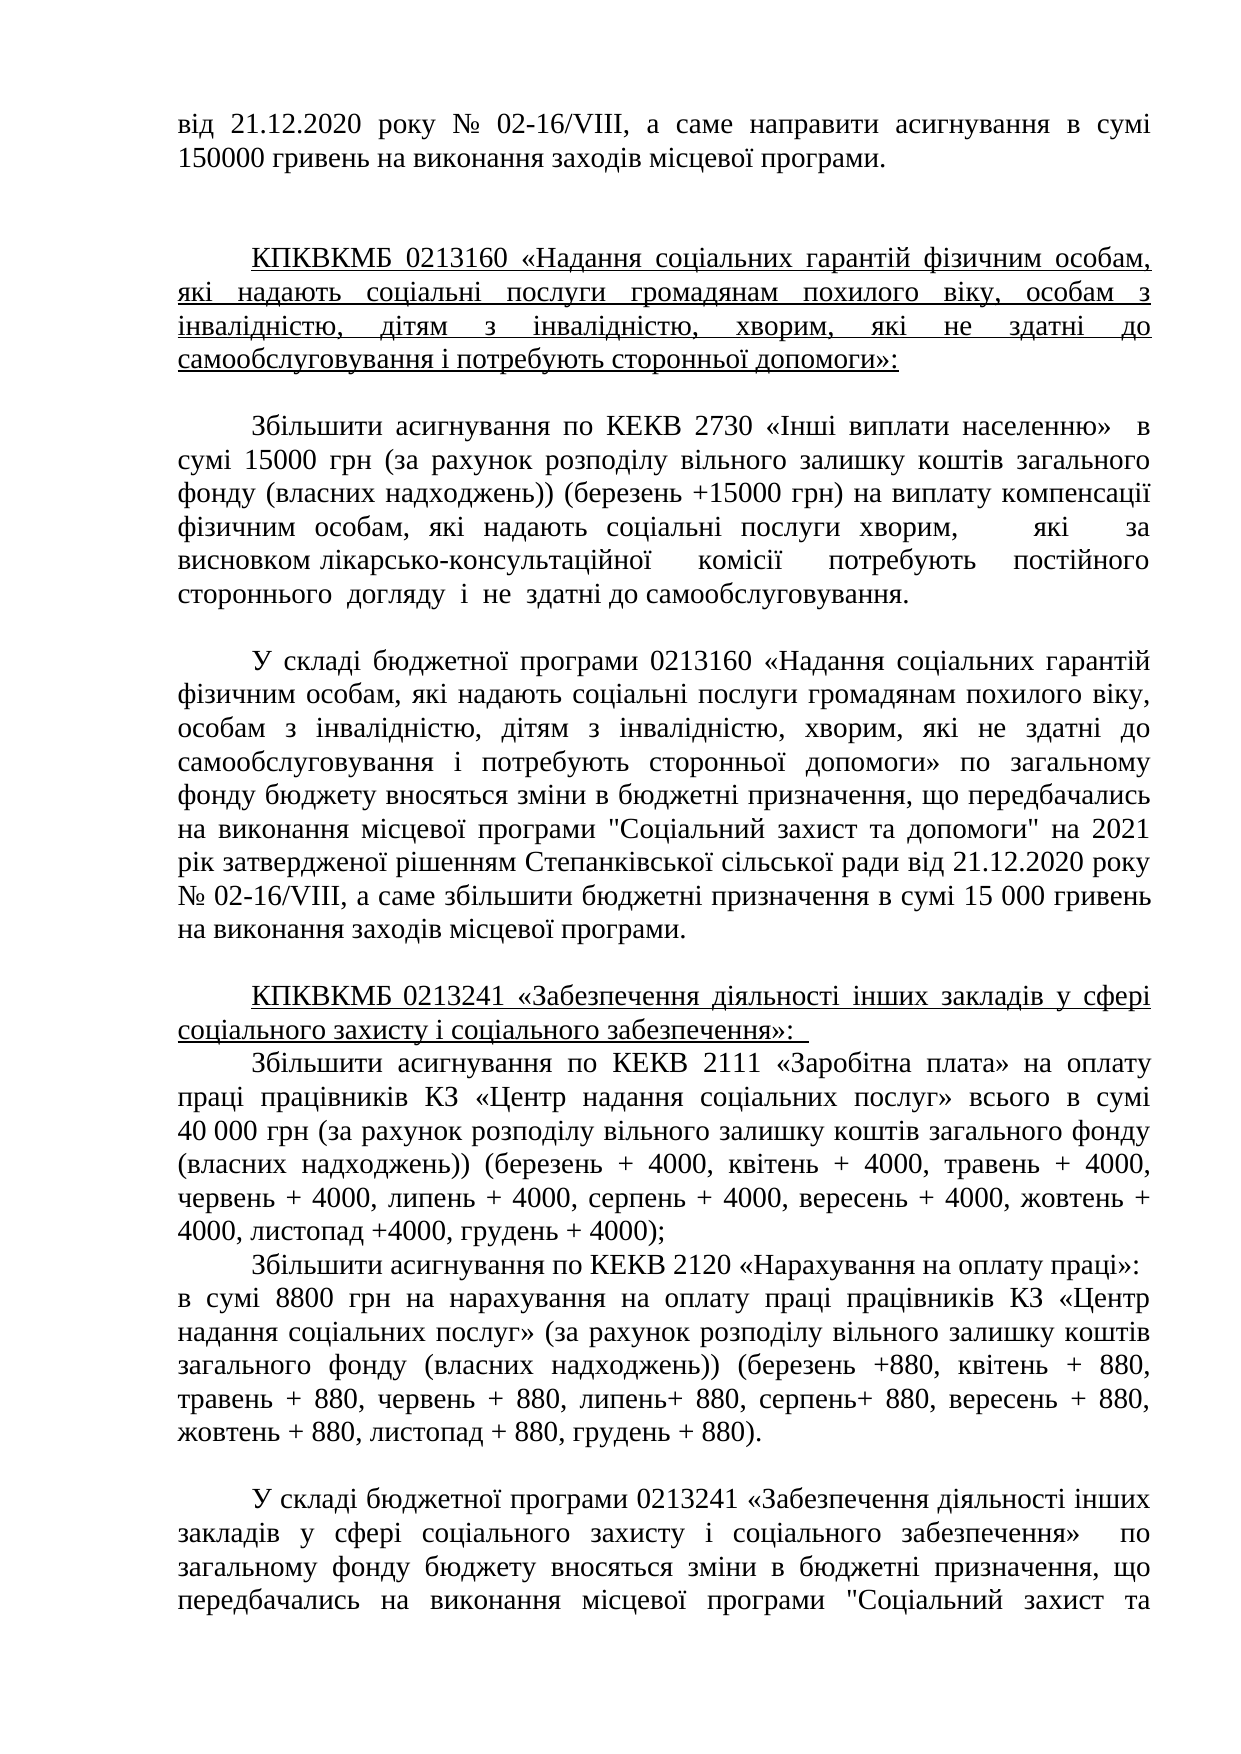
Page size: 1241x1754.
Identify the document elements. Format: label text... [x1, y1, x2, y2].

text в сумі 8800 грн на нарахування на оплату праці працівників КЗ «Центр надання соціальних послуг» (за рахунок розподілу вільного залишку коштів загального фонду (власних надходжень)) (березень +880, квітень + 880, травень + 880, червень + 880, липень+ 880, серпень+ 880, вересень + 880, жовтень + 880, листопад + 880, грудень + 880). [177, 1280, 1152, 1448]
text КПКВКМБ 0213160 «Надання соціальних гарантій фізичним особам, які надають соціальні послуги громадянам похилого віку, особам з інвалідністю, дітям з інвалідністю, хворим, які не здатні до самообслуговування і потребують сторонньої допомоги»: [177, 241, 1152, 337]
text Збільшити асигнування по КЕКВ 2730 «Інші виплати населенню» в сумі 15000 грн (за рахунок розподілу вільного залишку коштів загального фонду (власних надходжень)) (березень +15000 грн) на виплату компенсації фізичним особам, які надають соціальні послуги хворим, які за висновком лікарсько-консультаційної комісії потребують постійного стороннього догляду і не здатні до самообслуговування. [177, 408, 1152, 609]
text Збільшити асигнування по КЕКВ 2111 «Заробітна плата» на оплату праці працівників КЗ «Центр надання соціальних послуг» всього в сумі 40 000 грн (за рахунок розподілу вільного залишку коштів загального фонду (власних надходжень)) (березень + 4000, квітень + 4000, травень + 4000, червень + 4000, липень + 4000, серпень + 4000, вересень + 4000, жовтень + 4000, листопад +4000, грудень + 4000); [177, 1046, 1152, 1247]
text Збільшити асигнування по КЕКВ 2120 «Нарахування на оплату праці»: [177, 1247, 1152, 1280]
text У складі бюджетної програми 0213160 «Надання соціальних гарантій фізичним особам, які надають соціальні послуги громадянам похилого віку, особам з інвалідністю, дітям з інвалідністю, хворим, які не здатні до самообслуговування і потребують сторонньої допомоги» по загальному фонду бюджету вносяться зміни в бюджетні призначення, що передбачались на виконання місцевої програми "Соціальний захист та допомоги" на 2021 рік затвердженої рішенням Степанківської сільської ради від 21.12.2020 року № 02-16/VІІІ, а саме збільшити бюджетні призначення в сумі 15 000 гривень на виконання заходів місцевої програми. [177, 643, 1152, 945]
text КПКВКМБ 0213241 «Забезпечення діяльності інших закладів у сфері соціального захисту і соціального забезпечення»: [177, 978, 1152, 1046]
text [177, 1482, 1152, 1616]
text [177, 106, 1152, 173]
text КПКВКМБ 0213160 «Надання соціальних гарантій фізичним особам, які надають соціальні послуги громадянам похилого віку, особам з інвалідністю, дітям з інвалідністю, хворим, які не здатні до самообслуговування і потребують сторонньої допомоги»: [177, 338, 1152, 375]
